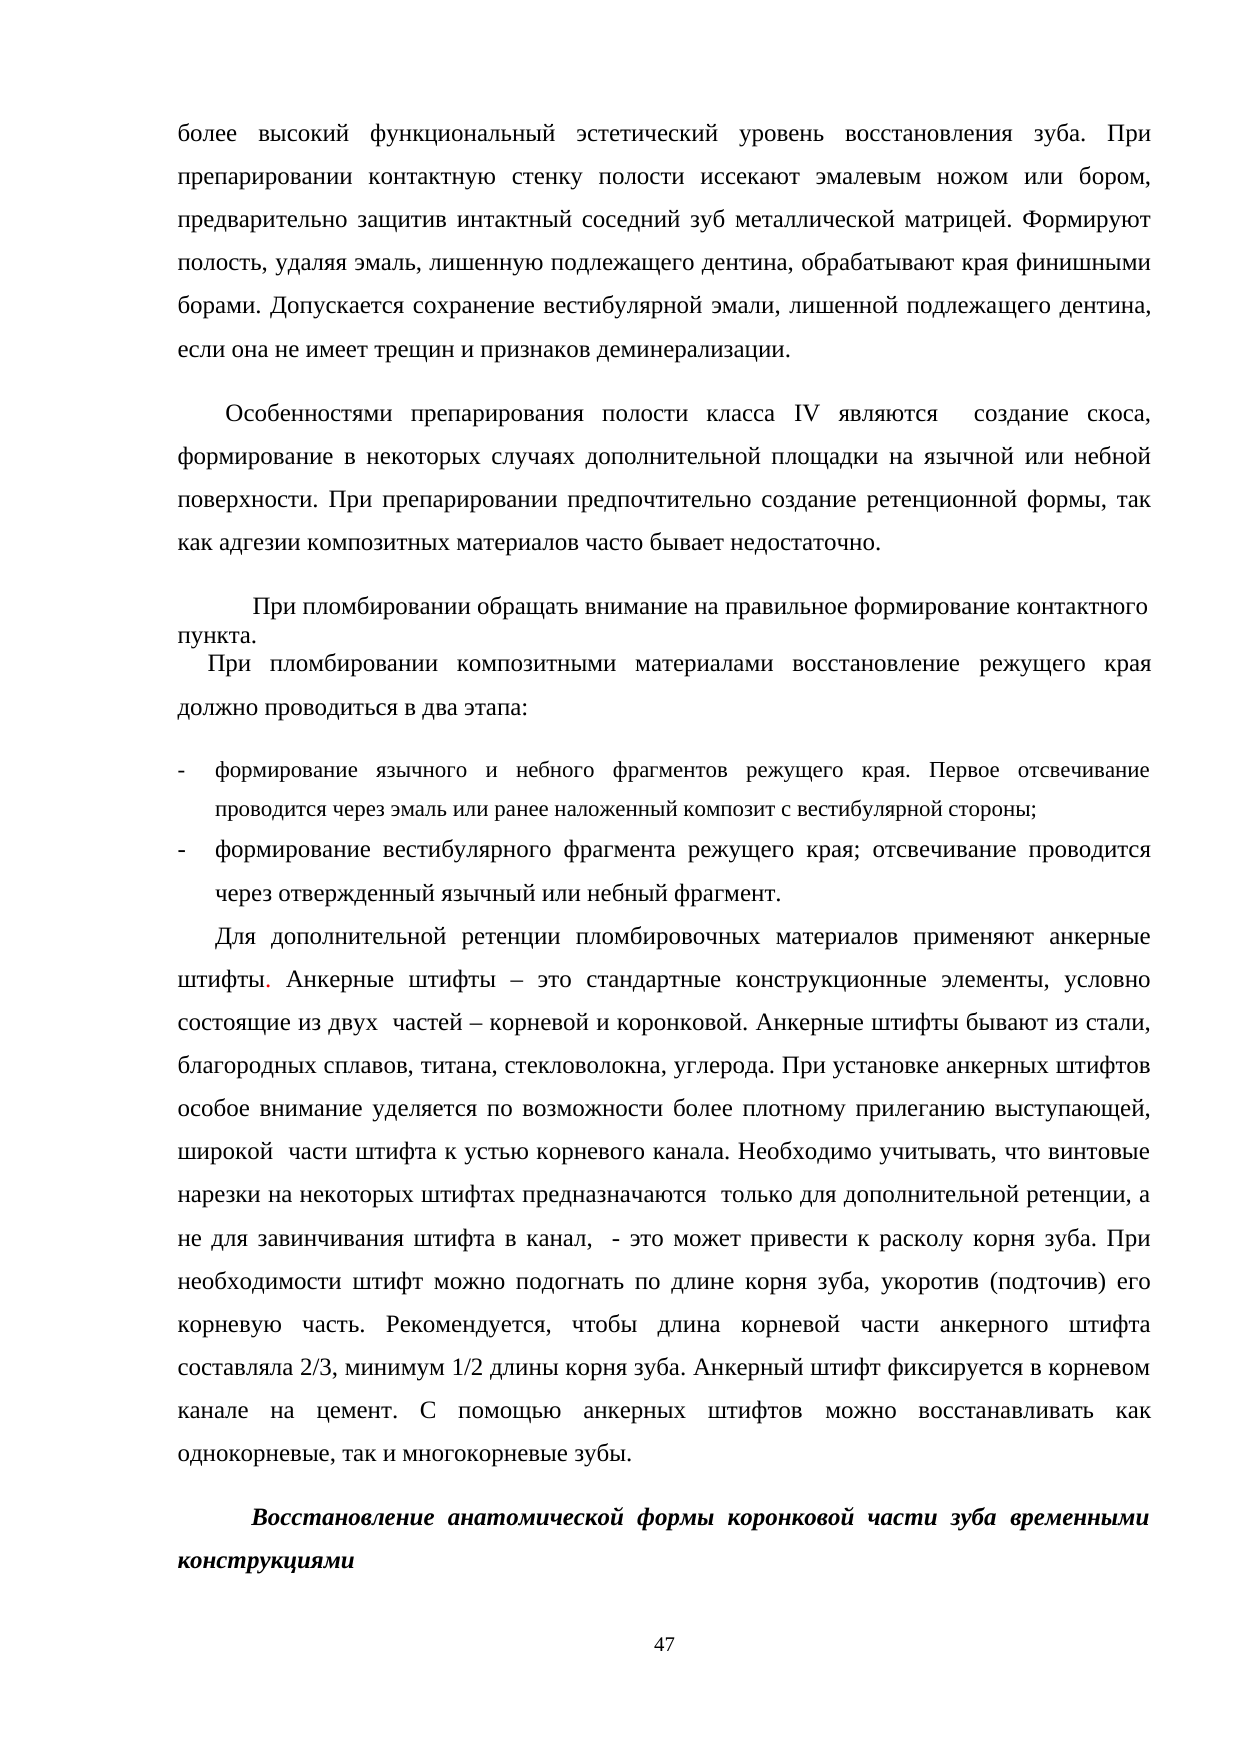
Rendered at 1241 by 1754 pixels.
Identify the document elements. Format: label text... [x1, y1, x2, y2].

list формирование язычного и небного фрагментов режущего края. Первое отсвечивание проводится через эмаль или ранее наложенный композит с вестибулярной стороны; [177, 756, 1152, 821]
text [177, 118, 1152, 362]
text При пломбировании обращать внимание на правильное формирование контактного пункта. [177, 591, 1152, 648]
text Восстановление анатомической формы коронковой части зуба временными конструкциями [177, 1502, 1152, 1574]
text Для дополнительной ретенции пломбировочных материалов применяют анкерные штифты. Анкерные штифты – это стандартные конструкционные элементы, условно состоящие из двух частей – корневой и коронковой. Анкерные штифты бывают из стали, благородных сплавов, титана, стекловолокна, углерода. При установке анкерных штифтов особое внимание уделяется по возможности более плотному прилеганию выступающей, широкой части штифта к устью корневого канала. Необходимо учитывать, что винтовые нарезки на некоторых штифтах предназначаются только для дополнительной ретенции, а не для завинчивания штифта в канал, - это может привести к расколу корня зуба. При необходимости штифт можно подогнать по длине корня зуба, укоротив (подточив) его корневую часть. Рекомендуется, чтобы длина корневой части анкерного штифта составляла 2/3, минимум 1/2 длины корня зуба. Анкерный штифт фиксируется в корневом канале на цемент. С помощью анкерных штифтов можно восстанавливать как однокорневые, так и многокорневые зубы. [177, 921, 1152, 1467]
text При пломбировании композитными материалами восстановление режущего края должно проводиться в два этапа: [177, 648, 1152, 720]
list формирование вестибулярного фрагмента режущего края; отсвечивание проводится через отвержденный язычный или небный фрагмент. [177, 834, 1152, 906]
text Особенностями препарирования полости класса IV являются создание скоса, формирование в некоторых случаях дополнительной площадки на язычной или небной поверхности. При препарировании предпочтительно создание ретенционной формы, так как адгезии композитных материалов часто бывает недостаточно. [177, 398, 1152, 556]
